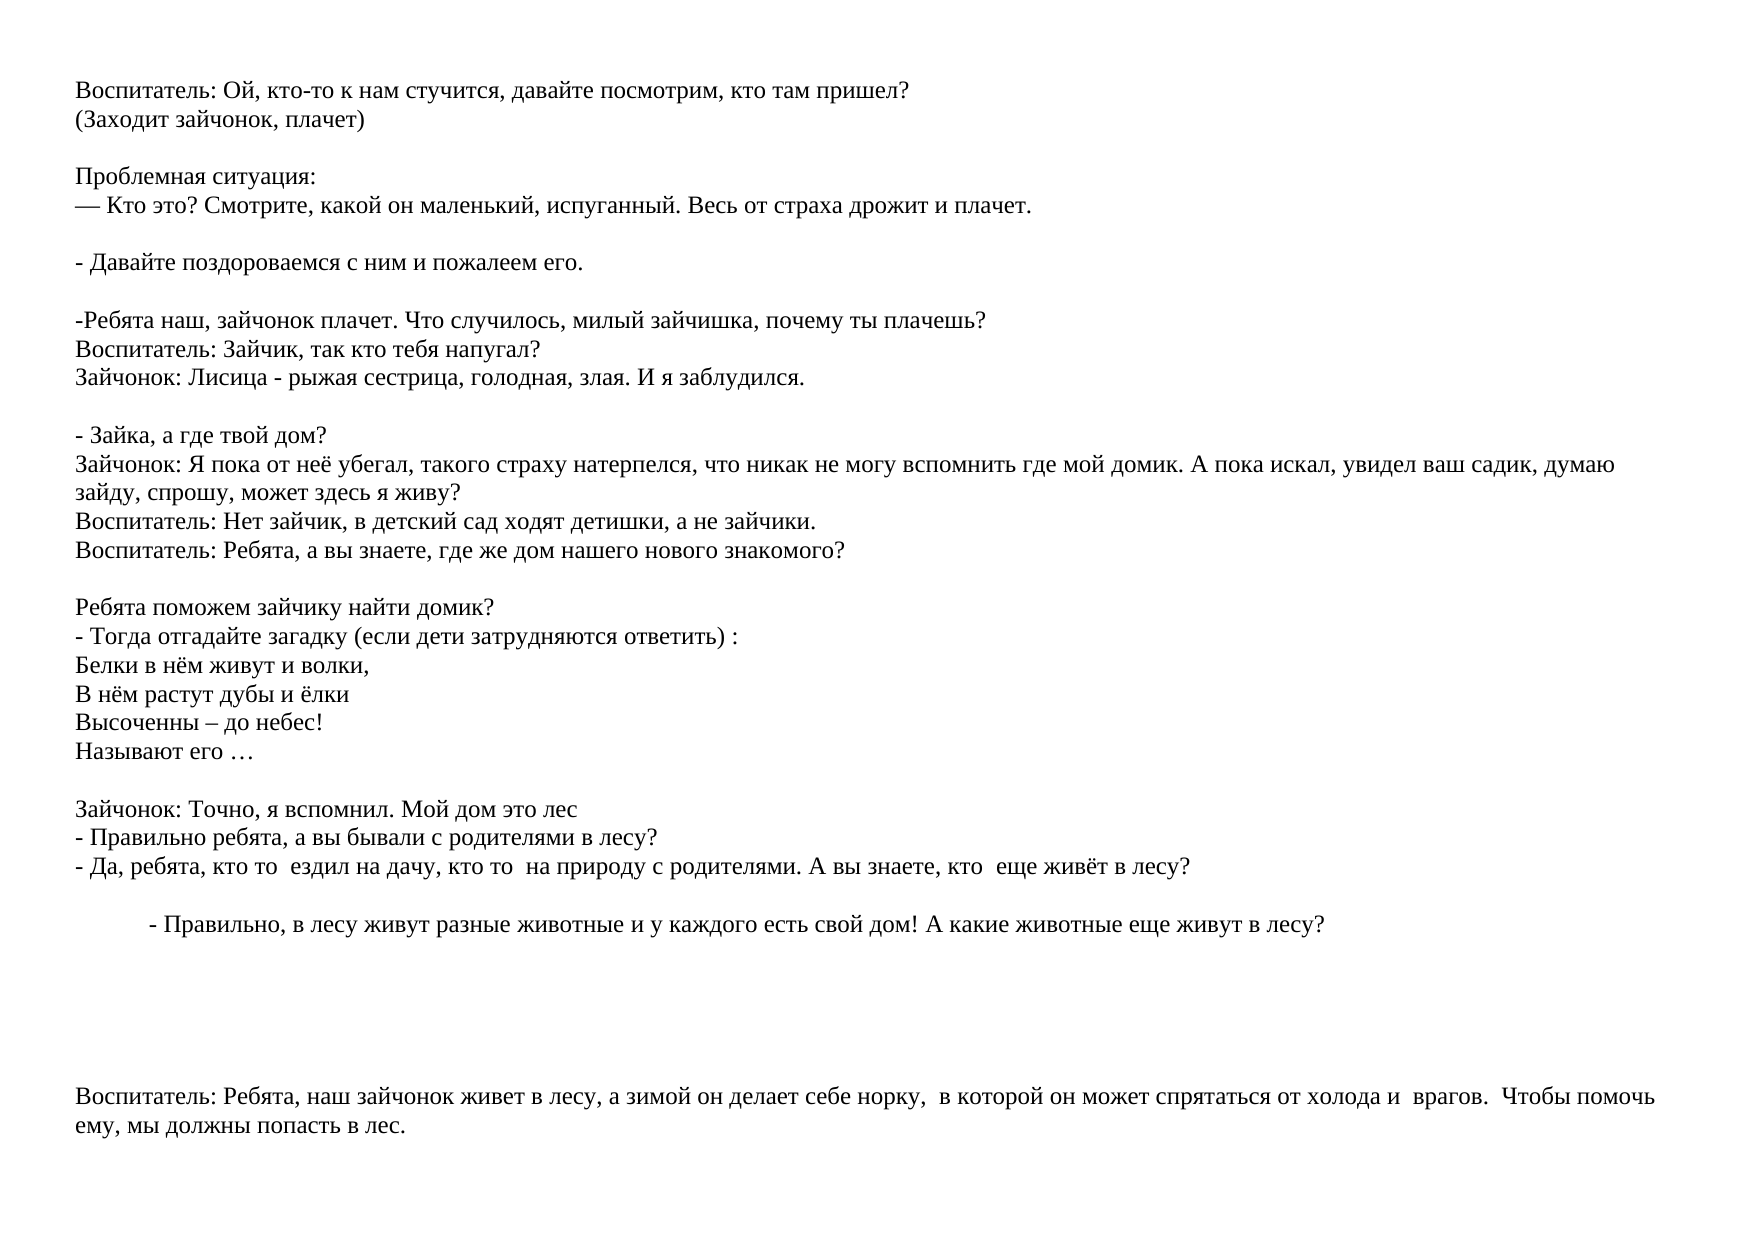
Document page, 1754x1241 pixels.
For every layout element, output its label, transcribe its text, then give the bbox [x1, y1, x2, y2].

text - Давайте поздороваемся с ним и пожалеем его. [75, 247, 1679, 276]
text - Зайка, а где твой дом? [75, 420, 1679, 449]
text - Тогда отгадайте загадку (если дети затрудняются ответить) : [75, 621, 1679, 650]
text Проблемная ситуация: [75, 161, 1679, 190]
text Воспитатель: Нет зайчик, в детский сад ходят детишки, а не зайчики. [75, 506, 1679, 535]
text В нём растут дубы и ёлки [75, 679, 1679, 707]
text Зайчонок: Я пока от неё убегал, такого страху натерпелся, что никак не могу вспомнить где мой домик. А пока искал, увидел ваш садик, думаю зайду, спрошу, может здесь я живу? [75, 449, 1679, 506]
text Воспитатель: Ребята, наш зайчонок живет в лесу, а зимой он делает себе норку, в которой он может спрятаться от холода и врагов. Чтобы помочь ему, мы должны попасть в лес. [75, 1081, 1679, 1139]
text Ребята поможем зайчику найти домик? [75, 592, 1679, 621]
text Называют его … [75, 736, 1679, 765]
text Воспитатель: Ребята, а вы знаете, где же дом нашего нового знакомого? [75, 535, 1679, 564]
text — Кто это? Смотрите, какой он маленький, испуганный. Весь от страха дрожит и плачет. [75, 190, 1679, 219]
text Высоченны – до небес! [75, 707, 1679, 736]
text -Ребята наш, зайчонок плачет. Что случилось, милый зайчишка, почему ты плачешь? [75, 305, 1679, 334]
text (Заходит зайчонок, плачет) [75, 104, 1679, 132]
text - Правильно, в лесу живут разные животные и у каждого есть свой дом! А какие животные еще живут в лесу? [75, 909, 1679, 937]
text Зайчонок: Лисица - рыжая сестрица, голодная, злая. И я заблудился. [75, 362, 1679, 391]
text Воспитатель: Ой, кто-то к нам стучится, давайте посмотрим, кто там пришел? [75, 75, 1679, 104]
text Белки в нём живут и волки, [75, 650, 1679, 679]
text Воспитатель: Зайчик, так кто тебя напугал? [75, 334, 1679, 362]
text Зайчонок: Точно, я вспомнил. Мой дом это лес [75, 794, 1679, 822]
text - Правильно ребята, а вы бывали с родителями в лесу? [75, 822, 1679, 851]
text - Да, ребята, кто то ездил на дачу, кто то на природу с родителями. А вы знаете, кто еще живёт в лесу? [75, 851, 1679, 880]
